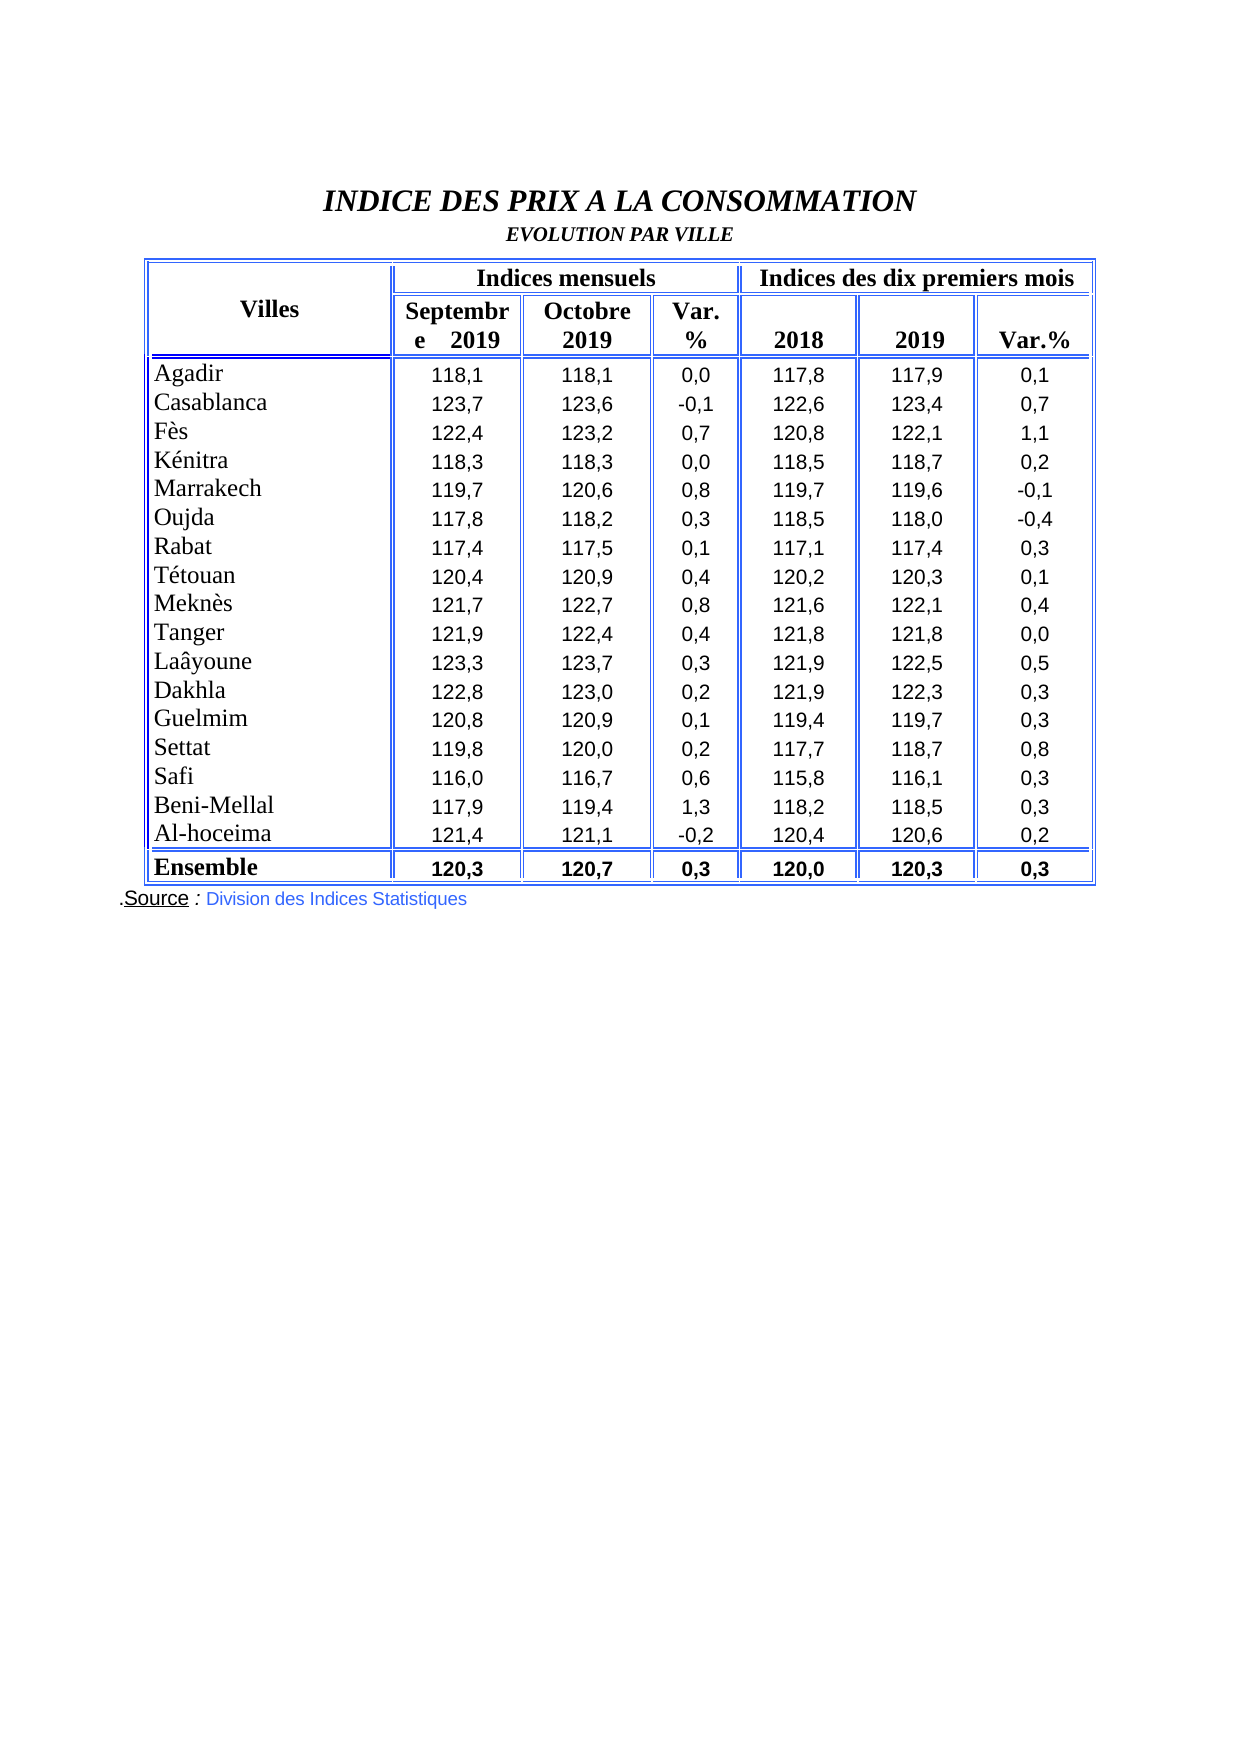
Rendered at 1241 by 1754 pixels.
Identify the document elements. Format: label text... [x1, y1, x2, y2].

table_cell 115,8 [742, 761, 855, 790]
table_cell 123,7 [524, 646, 650, 675]
table_cell Tétouan [149, 560, 390, 588]
table_cell 1,1 [978, 416, 1092, 445]
table_cell Dakhla [149, 675, 390, 703]
table_cell -0,1 [978, 474, 1092, 502]
table_cell 119,6 [860, 474, 973, 502]
table_cell 119,7 [860, 704, 973, 732]
table_cell Guelmim [149, 704, 390, 732]
table_cell 122,8 [395, 675, 520, 703]
table_cell 0,2 [654, 675, 737, 703]
table_cell 0,3 [654, 646, 737, 675]
table_cell 118,7 [860, 732, 973, 761]
table_cell 0,3 [654, 502, 737, 531]
table_header Indices des dix premiers mois [740, 263, 1092, 292]
table_cell 0,3 [652, 851, 739, 881]
table_cell 0,2 [978, 819, 1092, 847]
table_cell 118,3 [395, 445, 520, 473]
table_cell 121,7 [395, 589, 520, 617]
table_cell 123,2 [524, 416, 650, 445]
table_cell 117,8 [742, 359, 855, 387]
table_header Villes [149, 263, 392, 354]
table_cell 122,4 [524, 617, 650, 646]
text INDICE DES PRIX A [148, 183, 1092, 219]
table_cell 0,2 [978, 445, 1092, 473]
text Source : Division des Indices Statistiques. [118, 885, 1122, 909]
table_cell 122,3 [860, 675, 973, 703]
table_cell 117,4 [860, 531, 973, 560]
table_cell 119,4 [742, 704, 855, 732]
table_cell 120,9 [524, 704, 650, 732]
table_cell 121,4 [395, 819, 520, 847]
table_cell 122,1 [860, 589, 973, 617]
table_cell 117,9 [860, 359, 973, 387]
table_cell Ensemble [146, 847, 392, 881]
table_cell 0,1 [978, 560, 1092, 588]
table_cell Meknès [149, 589, 390, 617]
table_cell 0,0 [978, 617, 1092, 646]
table_cell -0,2 [654, 819, 737, 847]
table_cell 0,4 [654, 560, 737, 588]
table_cell 0,1 [976, 354, 1094, 387]
table_cell 118,5 [742, 445, 855, 473]
table_cell 118,5 [742, 502, 855, 531]
table_cell Beni-Mellal [149, 790, 390, 818]
table_cell 120,0 [524, 732, 650, 761]
table_cell 120,4 [742, 819, 855, 847]
table_cell 120,3 [860, 560, 973, 588]
table_cell 123,4 [860, 387, 973, 416]
table_cell Septembre 2019 [395, 296, 520, 354]
table_cell 0,3 [976, 847, 1094, 881]
table_cell 0,1 [654, 704, 737, 732]
table_cell 123,0 [524, 675, 650, 703]
table_cell 0,3 [978, 531, 1092, 560]
table_cell 116,0 [395, 761, 520, 790]
table_cell 122,4 [395, 416, 520, 445]
table_cell 117,7 [742, 732, 855, 761]
table_cell 121,9 [742, 646, 855, 675]
table_cell 122,6 [742, 387, 855, 416]
table_cell 120,3 [392, 847, 522, 881]
table_cell Marrakech [149, 474, 390, 502]
table_cell 121,8 [860, 617, 973, 646]
table_cell 0,0 [654, 359, 737, 387]
table_cell 119,4 [524, 790, 650, 818]
table_cell Al-hoceima [149, 819, 390, 847]
table_cell Tanger [149, 617, 390, 646]
table_cell 0,1 [654, 531, 737, 560]
table_cell Safi [149, 761, 390, 790]
table_cell 123,6 [524, 387, 650, 416]
table_cell 0,0 [654, 445, 737, 473]
table_cell 119,8 [395, 732, 520, 761]
table_cell 0,2 [654, 732, 737, 761]
table_cell 121,9 [395, 617, 520, 646]
table_cell 0,8 [654, 474, 737, 502]
table_cell 118,0 [860, 502, 973, 531]
table_cell 117,4 [395, 531, 520, 560]
table_cell 117,9 [395, 790, 520, 818]
table_cell 0,3 [978, 790, 1092, 818]
table_cell 118,2 [742, 790, 855, 818]
table_cell 117,1 [742, 531, 855, 560]
table_cell 2019 [860, 296, 973, 354]
table_cell 120,6 [860, 819, 973, 847]
table_cell 121,9 [742, 675, 855, 703]
table_cell 117,5 [524, 531, 650, 560]
table_cell 119,7 [742, 474, 855, 502]
table_cell 2018 [742, 296, 855, 354]
table_cell 118,3 [524, 445, 650, 473]
table_cell Fès [149, 416, 390, 445]
table_cell 0,5 [978, 646, 1092, 675]
table_cell 118,1 [395, 359, 520, 387]
table_cell 0,7 [654, 416, 737, 445]
table_cell 0,8 [978, 732, 1092, 761]
table_cell 122,5 [860, 646, 973, 675]
table_cell 123,3 [395, 646, 520, 675]
table_header Indices mensuels [392, 260, 739, 292]
table_cell 122,1 [860, 416, 973, 445]
table_cell Laâyoune [149, 646, 390, 675]
table_cell 0,4 [654, 617, 737, 646]
table_cell Var.% [976, 292, 1094, 354]
table_cell 120,3 [858, 847, 976, 881]
table_cell 121,1 [524, 819, 650, 847]
table_cell 120,7 [522, 847, 652, 881]
table_cell 116,7 [524, 761, 650, 790]
table_cell 0,3 [978, 704, 1092, 732]
table_cell 120,8 [395, 704, 520, 732]
table_cell 123,7 [395, 387, 520, 416]
table_cell 0,3 [978, 761, 1092, 790]
table_cell 120,6 [524, 474, 650, 502]
table_cell 0,8 [654, 589, 737, 617]
table_cell 120,2 [742, 560, 855, 588]
table_cell 120,0 [740, 847, 858, 881]
table_cell Casablanca [149, 387, 390, 416]
table_cell 121,8 [742, 617, 855, 646]
table_cell 118,1 [524, 359, 650, 387]
table_cell 122,7 [524, 589, 650, 617]
table_cell Rabat [149, 531, 390, 560]
table_cell 121,6 [742, 589, 855, 617]
table_cell Var.% [654, 296, 737, 354]
table_cell 0,4 [978, 589, 1092, 617]
table_cell 120,4 [395, 560, 520, 588]
table_cell 118,7 [860, 445, 973, 473]
table_cell Oujda [149, 502, 390, 531]
table_cell Settat [149, 732, 390, 761]
table_cell Octobre 2019 [524, 296, 650, 354]
table_cell 120,8 [742, 416, 855, 445]
table_cell 117,8 [395, 502, 520, 531]
table_cell -0,4 [978, 502, 1092, 531]
table_cell Agadir [146, 354, 392, 387]
table_cell 0,6 [654, 761, 737, 790]
table_cell 118,2 [524, 502, 650, 531]
table_cell 120,9 [524, 560, 650, 588]
table_cell 116,1 [860, 761, 973, 790]
table_cell Kénitra [149, 445, 390, 473]
table_cell 119,7 [395, 474, 520, 502]
table_cell 0,7 [978, 387, 1092, 416]
table_cell -0,1 [654, 387, 737, 416]
table_cell 0,3 [978, 675, 1092, 703]
text EVOLUTION PAR VILLE [118, 222, 1122, 246]
table_cell 118,5 [860, 790, 973, 818]
table_cell 1,3 [654, 790, 737, 818]
